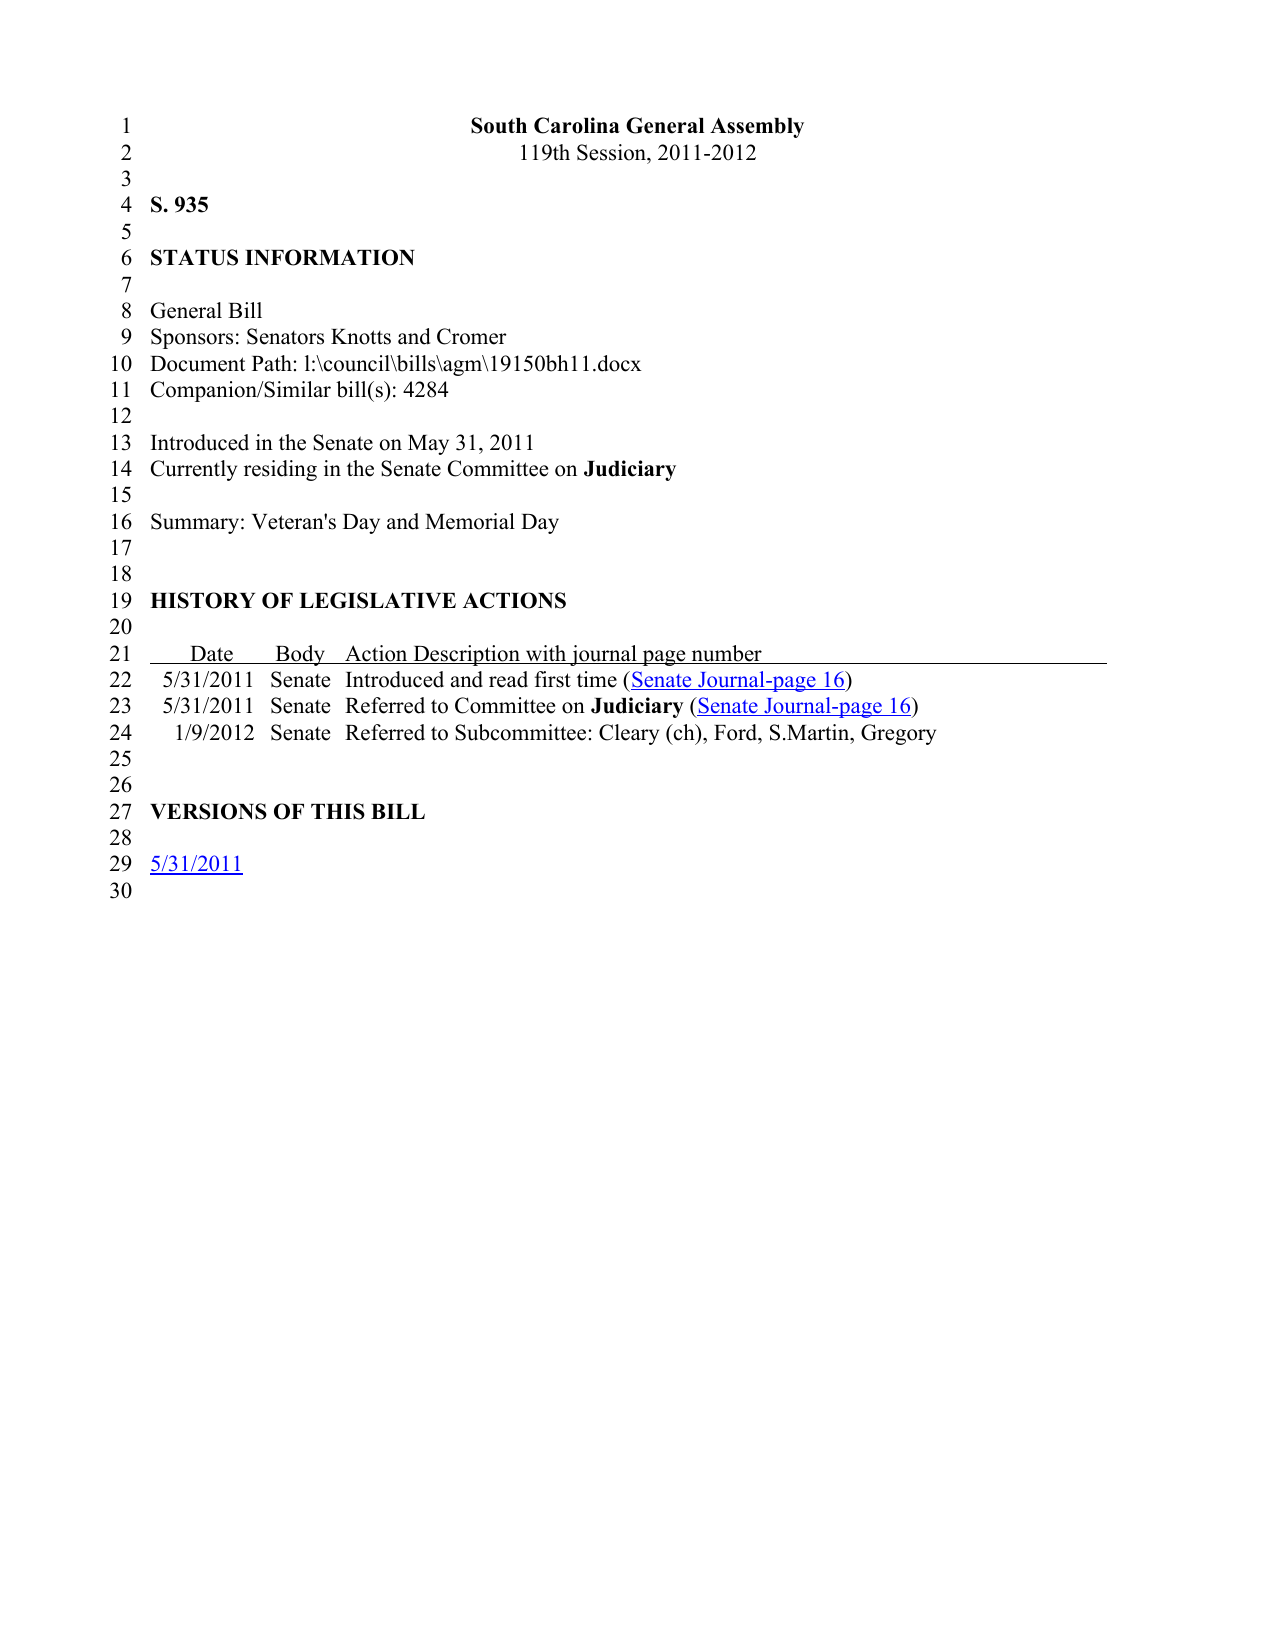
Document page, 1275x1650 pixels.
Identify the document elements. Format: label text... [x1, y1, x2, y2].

text HISTORY OF LEGISLATIVE ACTIONS [150, 587, 1125, 613]
text Summary: Veteran's Day and Memorial Day [150, 508, 1125, 534]
text Date Body Action Description with journal page number [150, 639, 1125, 666]
text 5/31/2011 Senate Introduced and read first time (Senate Journal-page 16) [150, 666, 1125, 692]
text 5/31/2011 [150, 850, 1125, 877]
text Companion/Similar bill(s): 4284 [150, 376, 1125, 402]
text 1/9/2012 Senate Referred to Subcommittee: Cleary (ch), Ford, S.Martin, Gregory [150, 719, 1125, 745]
text General Bill [150, 297, 1125, 323]
text S. 935 [150, 192, 1125, 218]
text Document Path: l:\council\bills\agm\19150bh11.docx [150, 350, 1125, 376]
text Sponsors: Senators Knotts and Cromer [150, 323, 1125, 350]
text 5/31/2011 Senate Referred to Committee on Judiciary (Senate Journal-page 16) [150, 692, 1125, 719]
text South Carolina General Assembly [150, 112, 1125, 139]
text Introduced in the Senate on May 31, 2011 [150, 429, 1125, 455]
text 119th Session, 2011-2012 [150, 139, 1125, 165]
text STATUS INFORMATION [150, 244, 1125, 271]
text Currently residing in the Senate Committee on Judiciary [150, 455, 1125, 481]
text VERSIONS OF THIS BILL [150, 798, 1125, 824]
